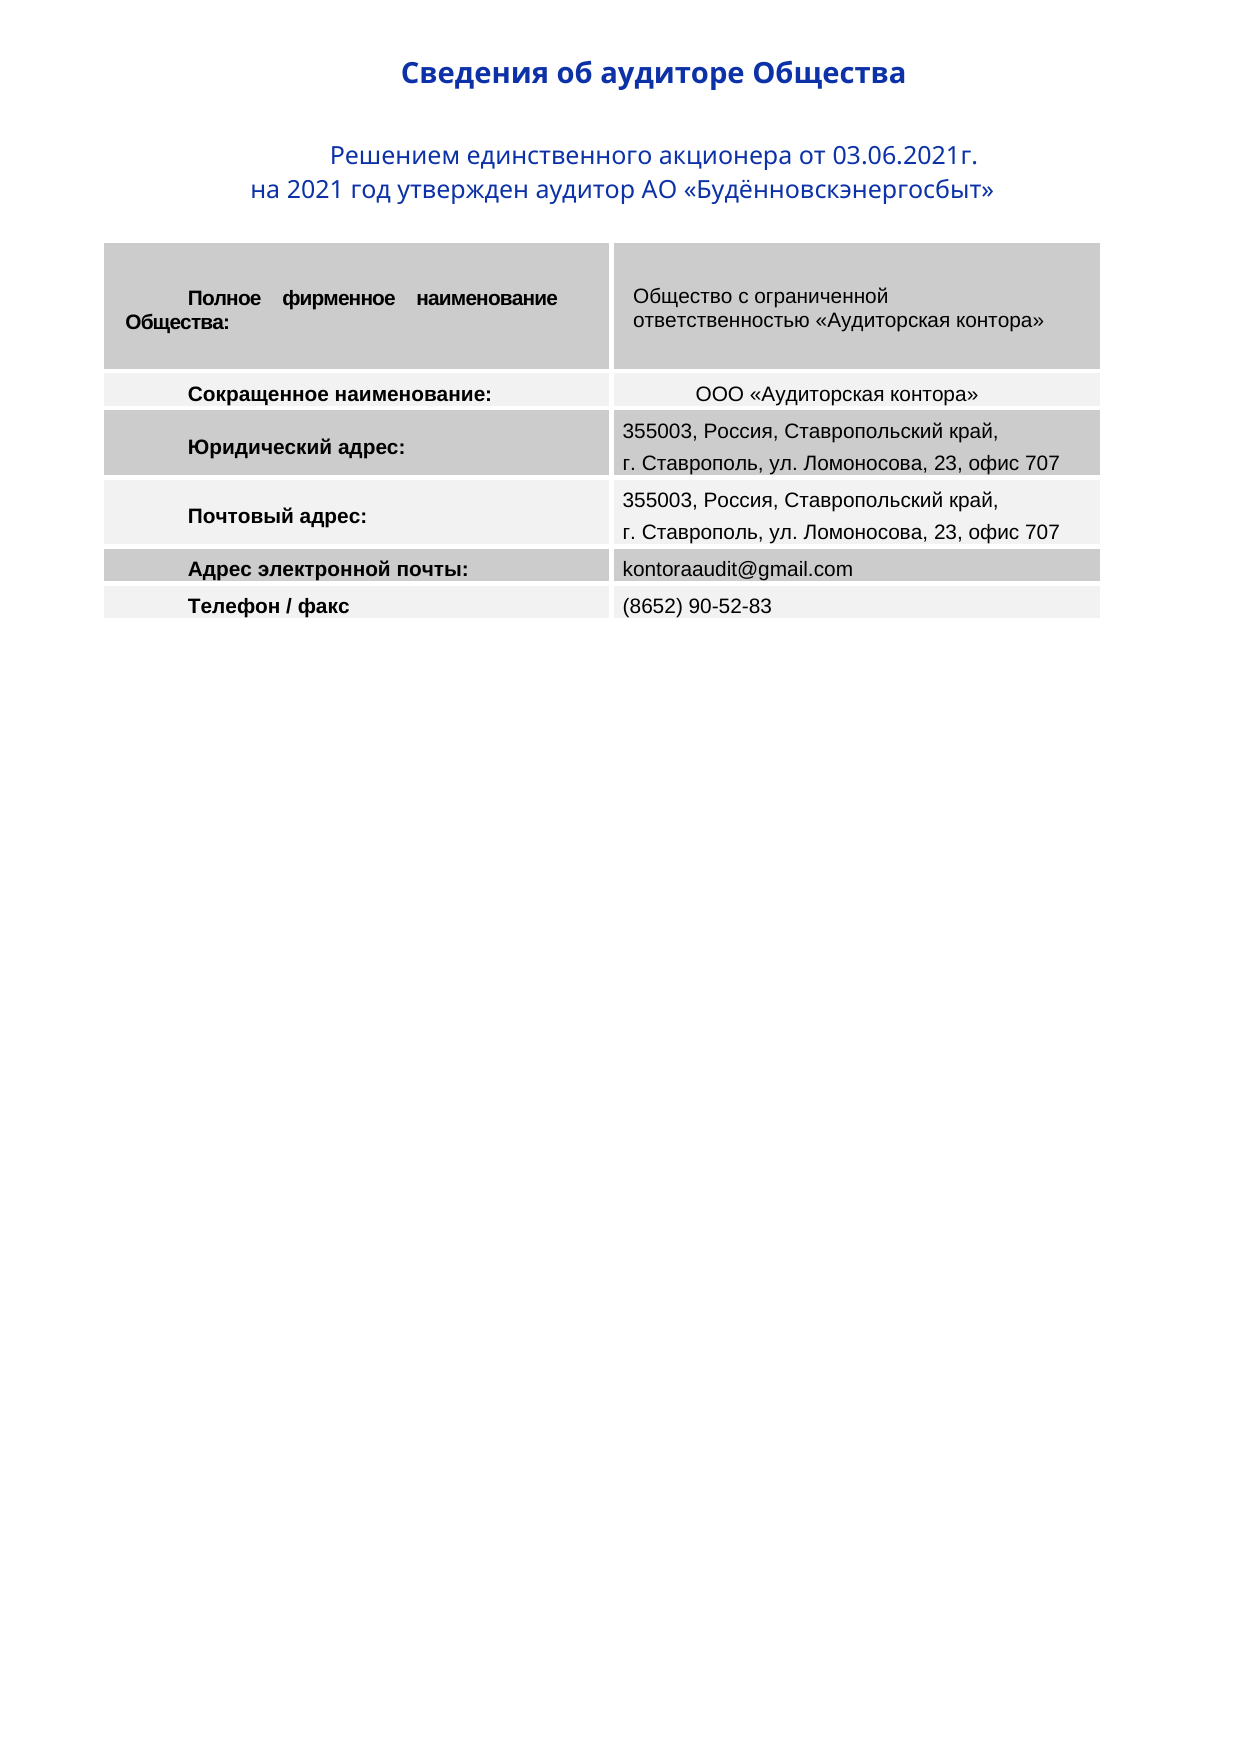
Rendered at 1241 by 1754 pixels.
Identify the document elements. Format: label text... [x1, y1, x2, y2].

table_cell ООО «Аудиторская контора» [614, 373, 1100, 406]
table_cell 355003, Россия, Ставропольский край, г. Ставрополь, ул. Ломоносова, 23, офис 707 [614, 480, 1100, 544]
table_header Полное фирменное наименование Общества: [104, 243, 609, 369]
table_cell 355003, Россия, Ставропольский край, г. Ставрополь, ул. Ломоносова, 23, офис 707 [614, 410, 1100, 475]
text Решением единственного акционера от 03.06.2021г. на 2021 год утвержден аудитор АО «Будённовскэнергосбыт» [114, 138, 1131, 206]
table_cell (8652) 90-52-83 [614, 586, 1100, 618]
table_header Общество с ограниченной ответственностью «Аудиторская контора» [614, 243, 1100, 369]
table_cell Почтовый адрес: [104, 480, 609, 544]
table_cell Адрес электронной почты: [104, 549, 609, 581]
table_cell kontoraaudit@gmail.com [614, 549, 1100, 581]
table_cell Сокращенное наименование: [104, 373, 609, 406]
table_cell Юридический адрес: [104, 410, 609, 475]
table_cell Телефон / факс [104, 586, 609, 618]
text Сведения об аудиторе Общества [114, 53, 1131, 92]
